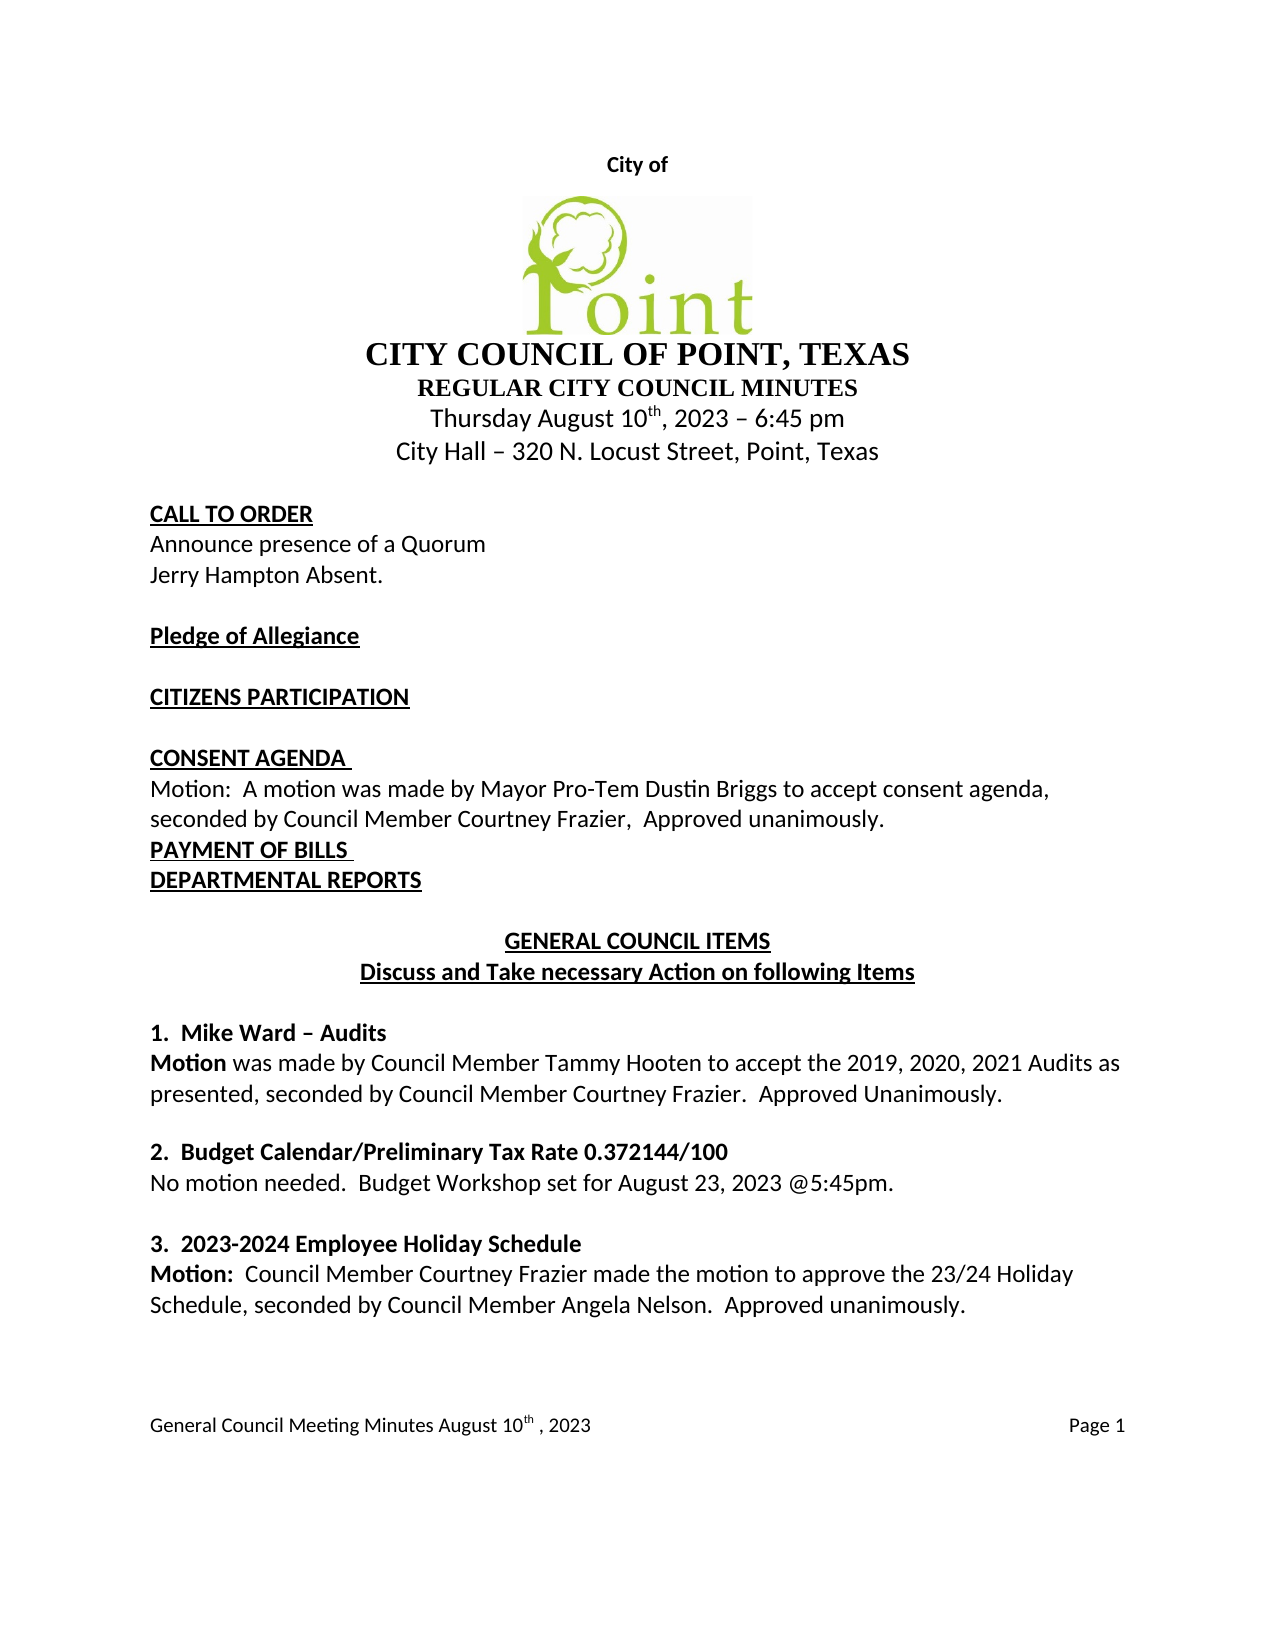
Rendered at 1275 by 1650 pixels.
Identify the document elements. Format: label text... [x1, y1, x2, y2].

text REGULAR CITY COUNCIL MINUTES [150, 373, 1125, 401]
text Motion: Council Member Courtney Frazier made the motion to approve the 23/24 Holiday Schedule, seconded by Council Member Angela Nelson. Approved unanimously. [150, 1258, 1125, 1319]
text City of [150, 150, 1125, 178]
text PAYMENT OF BILLS [150, 834, 1125, 864]
text Announce presence of a Quorum [150, 528, 1125, 559]
text CALL TO ORDER [150, 498, 1125, 528]
text Thursday August 10th, 2023 – 6:45 pm [150, 401, 1125, 434]
text CITY COUNCIL OF POINT, TEXAS [150, 334, 1125, 373]
text CONSENT AGENDA [150, 742, 1125, 773]
text DEPARTMENTAL REPORTS [150, 864, 1125, 895]
text Motion was made by Council Member Tammy Hooten to accept the 2019, 2020, 2021 Audits as presented, seconded by Council Member Courtney Frazier. Approved Unanimously. [150, 1047, 1125, 1108]
text 1. Mike Ward – Audits [150, 1017, 1125, 1047]
text Pledge of Allegiance [150, 620, 1125, 651]
text Discuss and Take necessary Action on following Items [150, 956, 1125, 986]
text Motion: A motion was made by Mayor Pro-Tem Dustin Briggs to accept consent agenda, seconded by Council Member Courtney Frazier, Approved unanimously. [150, 773, 1125, 834]
text City Hall – 320 N. Locust Street, Point, Texas [150, 434, 1125, 467]
text 2. Budget Calendar/Preliminary Tax Rate 0.372144/100 [150, 1136, 1125, 1167]
text 3. 2023-2024 Employee Holiday Schedule [150, 1228, 1125, 1258]
picture [522, 196, 753, 335]
text GENERAL COUNCIL ITEMS [150, 925, 1125, 956]
text Jerry Hampton Absent. [150, 559, 1125, 589]
text No motion needed. Budget Workshop set for August 23, 2023 @5:45pm. [150, 1167, 1125, 1197]
text CITIZENS PARTICIPATION [150, 681, 1125, 712]
